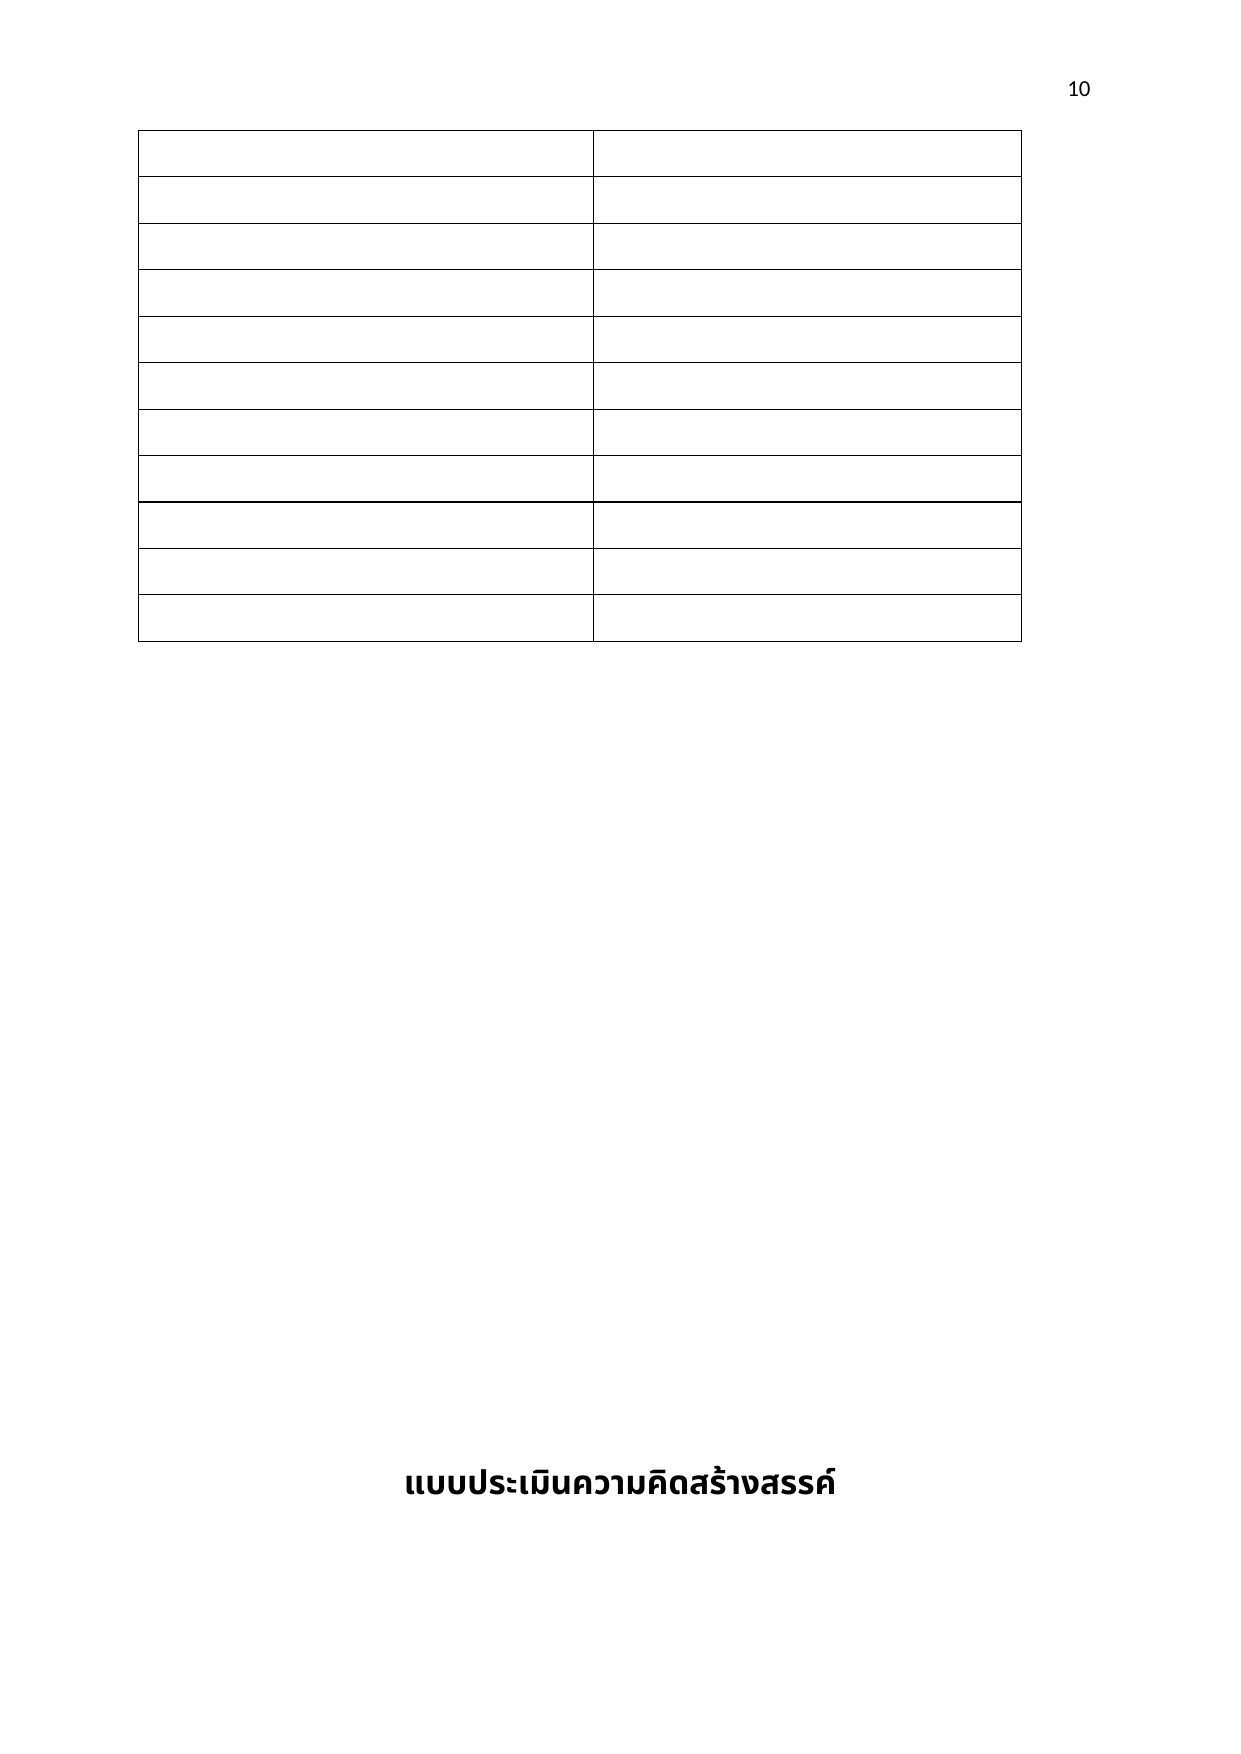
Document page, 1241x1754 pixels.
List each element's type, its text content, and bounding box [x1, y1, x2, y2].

table_cell [139, 270, 593, 316]
table_cell [139, 363, 593, 408]
table_cell [139, 595, 593, 641]
table_cell [139, 131, 593, 176]
table_cell [594, 177, 1021, 223]
table_cell [594, 270, 1021, 316]
text แบบประเมินความคิดสร้างสรรค์ [150, 1459, 1090, 1510]
table_cell [594, 595, 1021, 641]
table_cell [139, 317, 593, 362]
table_cell [139, 456, 593, 501]
table_cell [594, 456, 1021, 501]
table_cell [139, 224, 593, 269]
table_cell [594, 503, 1021, 548]
table_cell [594, 317, 1021, 362]
table_cell [594, 363, 1021, 408]
table_cell [139, 177, 593, 223]
table_cell [139, 503, 593, 548]
table_cell [139, 410, 593, 455]
table_cell [594, 224, 1021, 269]
table_cell [594, 410, 1021, 455]
table_cell [594, 549, 1021, 594]
table_cell [139, 549, 593, 594]
table_cell [594, 131, 1021, 176]
